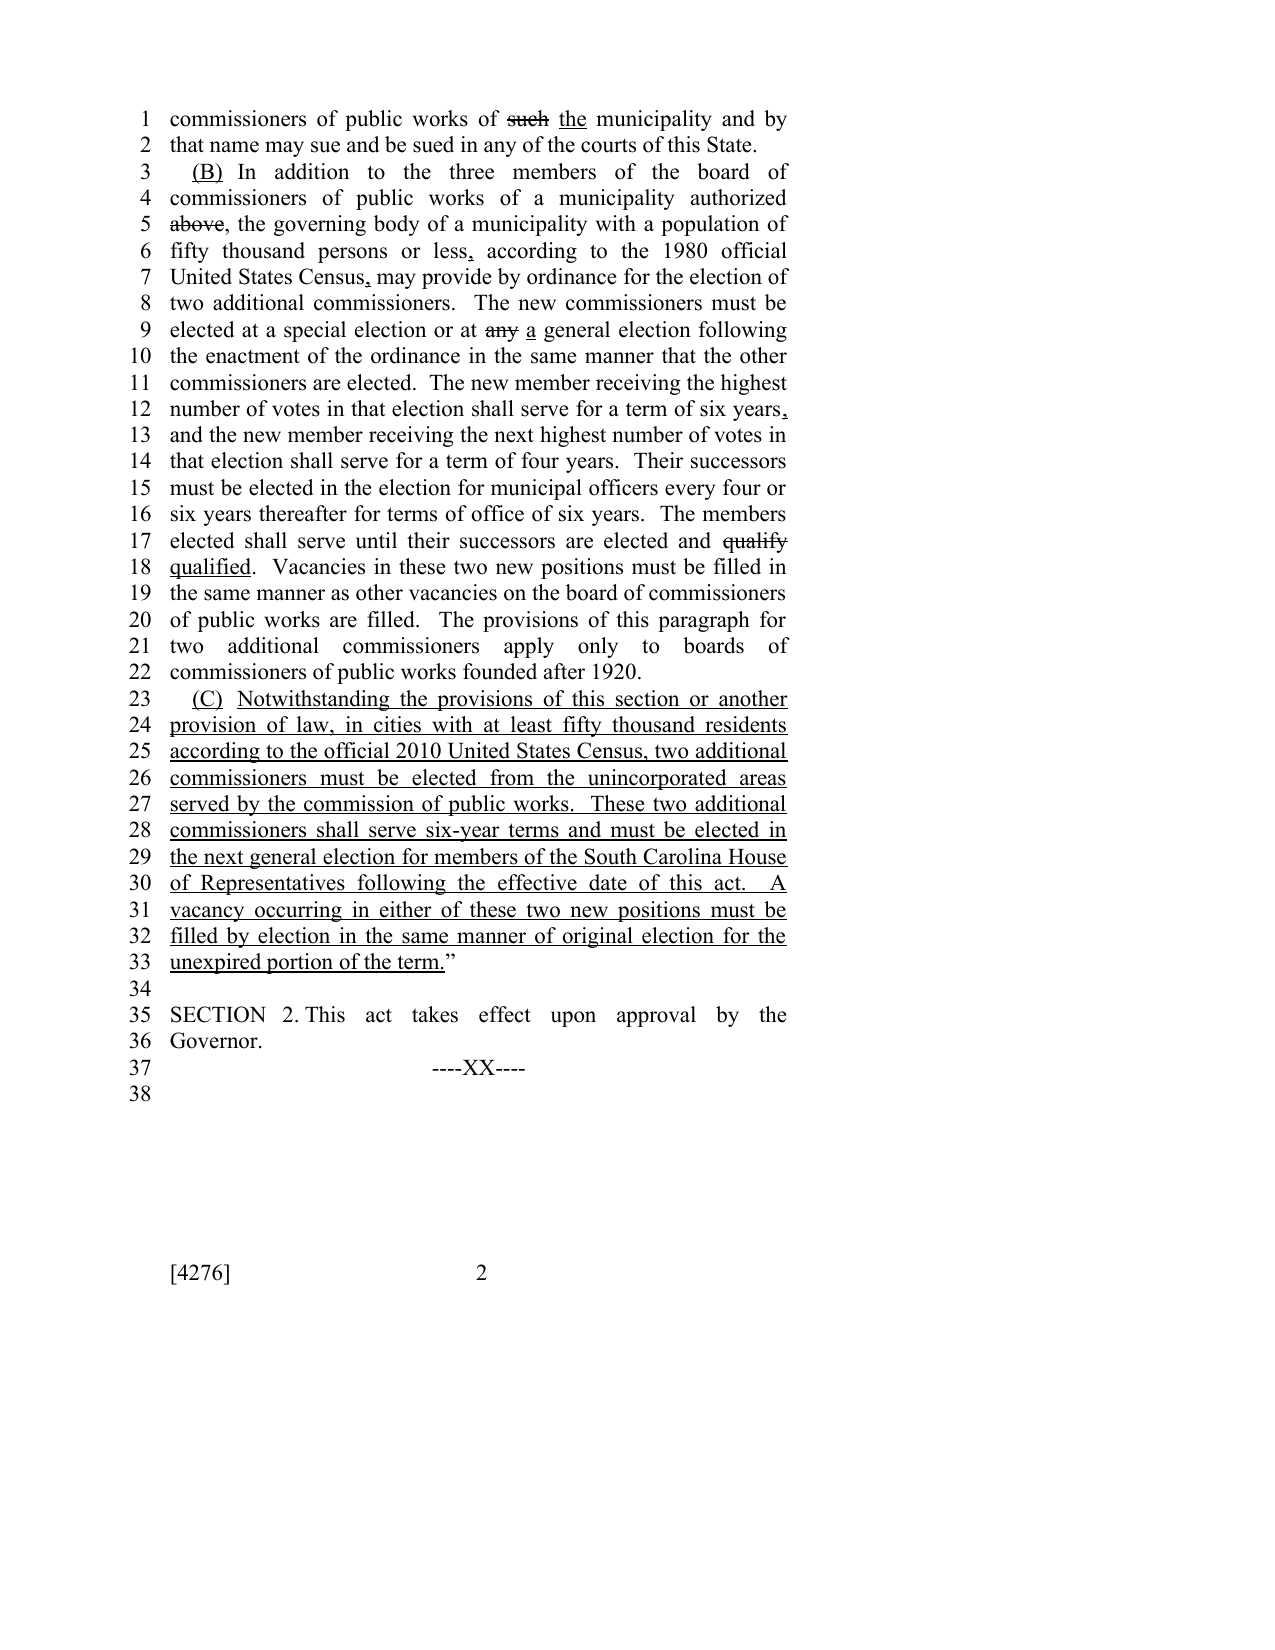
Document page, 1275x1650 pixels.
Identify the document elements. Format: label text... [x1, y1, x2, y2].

text ----XX---- [169, 1054, 787, 1080]
text (B) In addition to the three members of the board of commissioners of public works of a municipality authorized above, the governing body of a municipality with a population of fifty thousand persons or less, according to the 1980 official United States Census, may provide by ordinance for the election of two additional commissioners. The new commissioners must be elected at a special election or at any a general election following the enactment of the ordinance in the same manner that the other commissioners are elected. The new member receiving the highest number of votes in that election shall serve for a term of six years, and the new member receiving the next highest number of votes in that election shall serve for a term of four years. Their successors must be elected in the election for municipal officers every four or six years thereafter for terms of office of six years. The members elected shall serve until their successors are elected and qualify qualified. Vacancies in these two new positions must be filled in the same manner as other vacancies on the board of commissioners of public works are filled. The provisions of this paragraph for two additional commissioners apply only to boards of commissioners of public works founded after 1920. [169, 158, 787, 685]
text SECTION 2. This act takes effect upon approval by the Governor. [169, 1001, 787, 1054]
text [169, 105, 787, 158]
